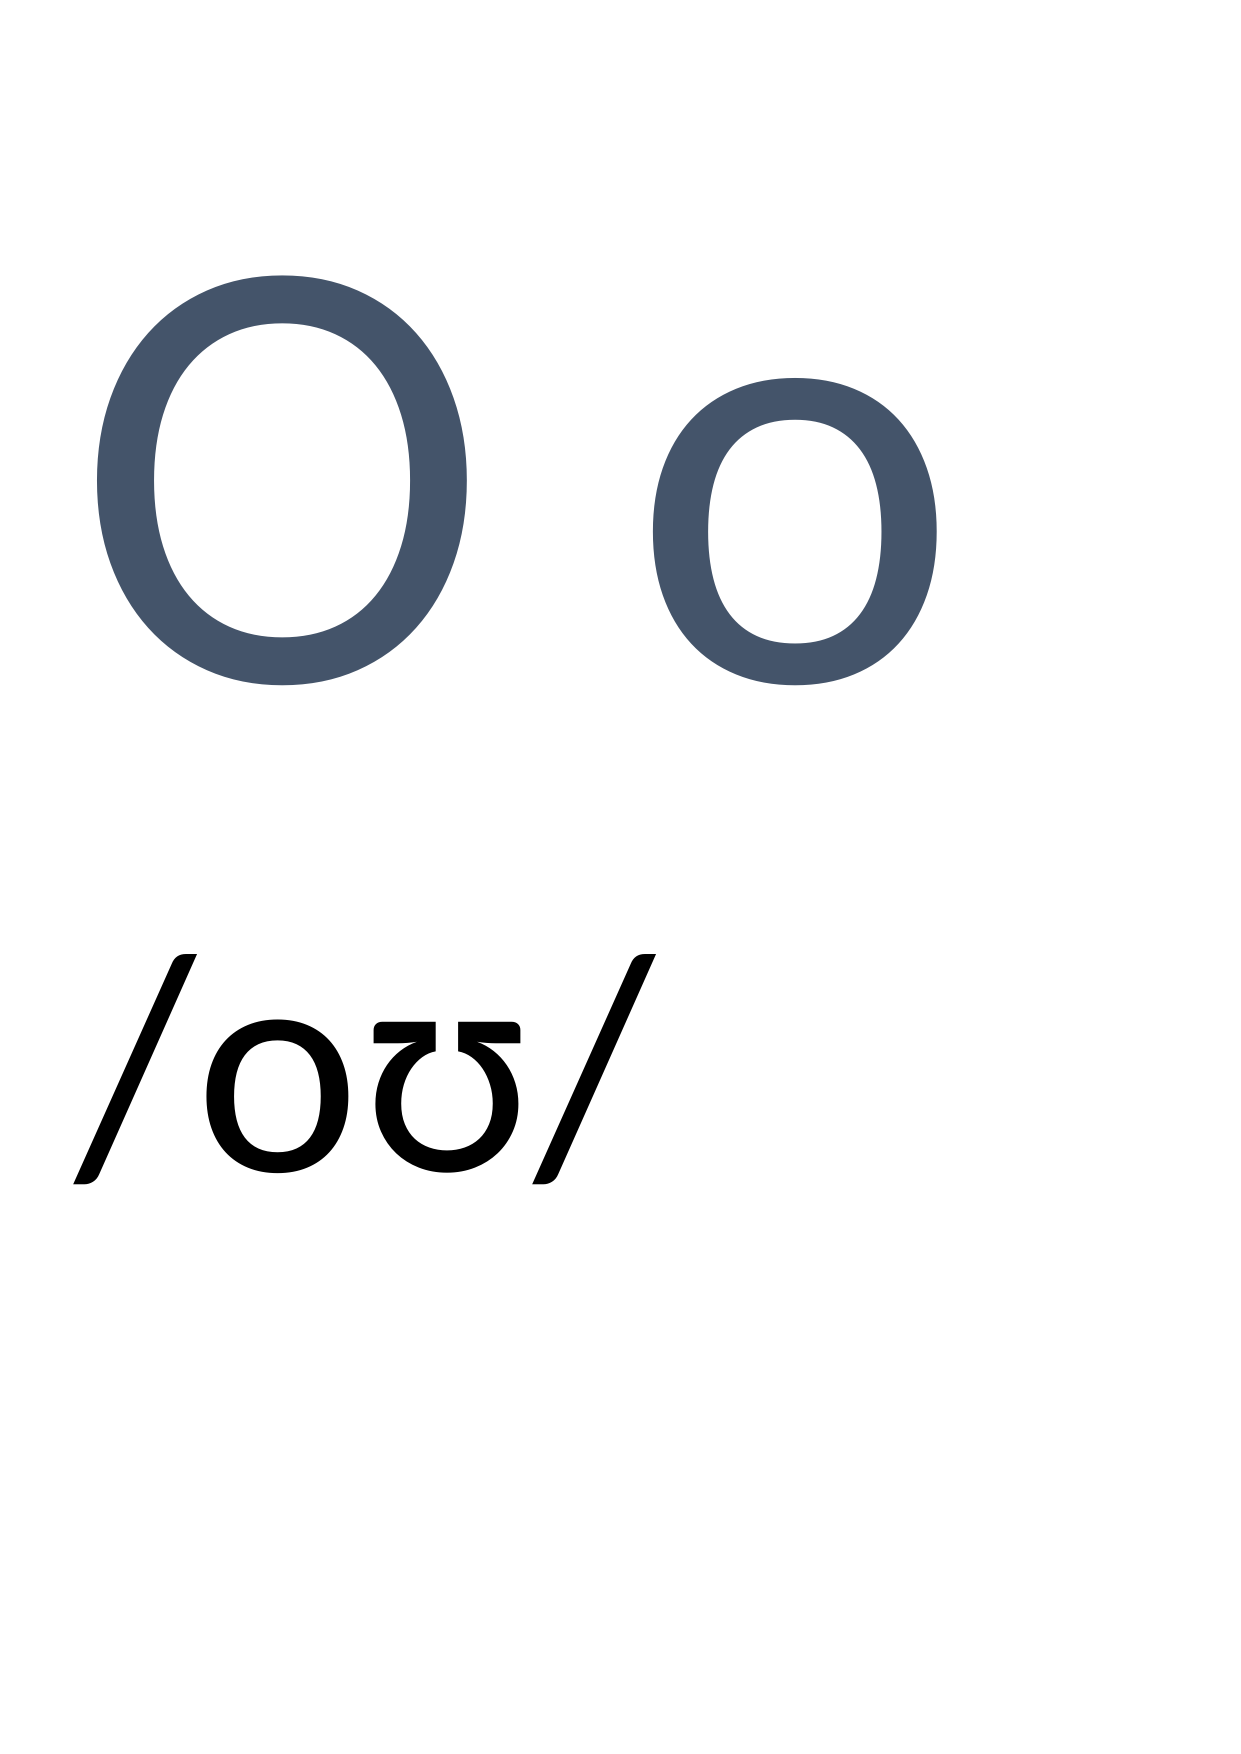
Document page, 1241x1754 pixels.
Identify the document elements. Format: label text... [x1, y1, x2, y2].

text O o /oʊ/ [75, 75, 1165, 1250]
